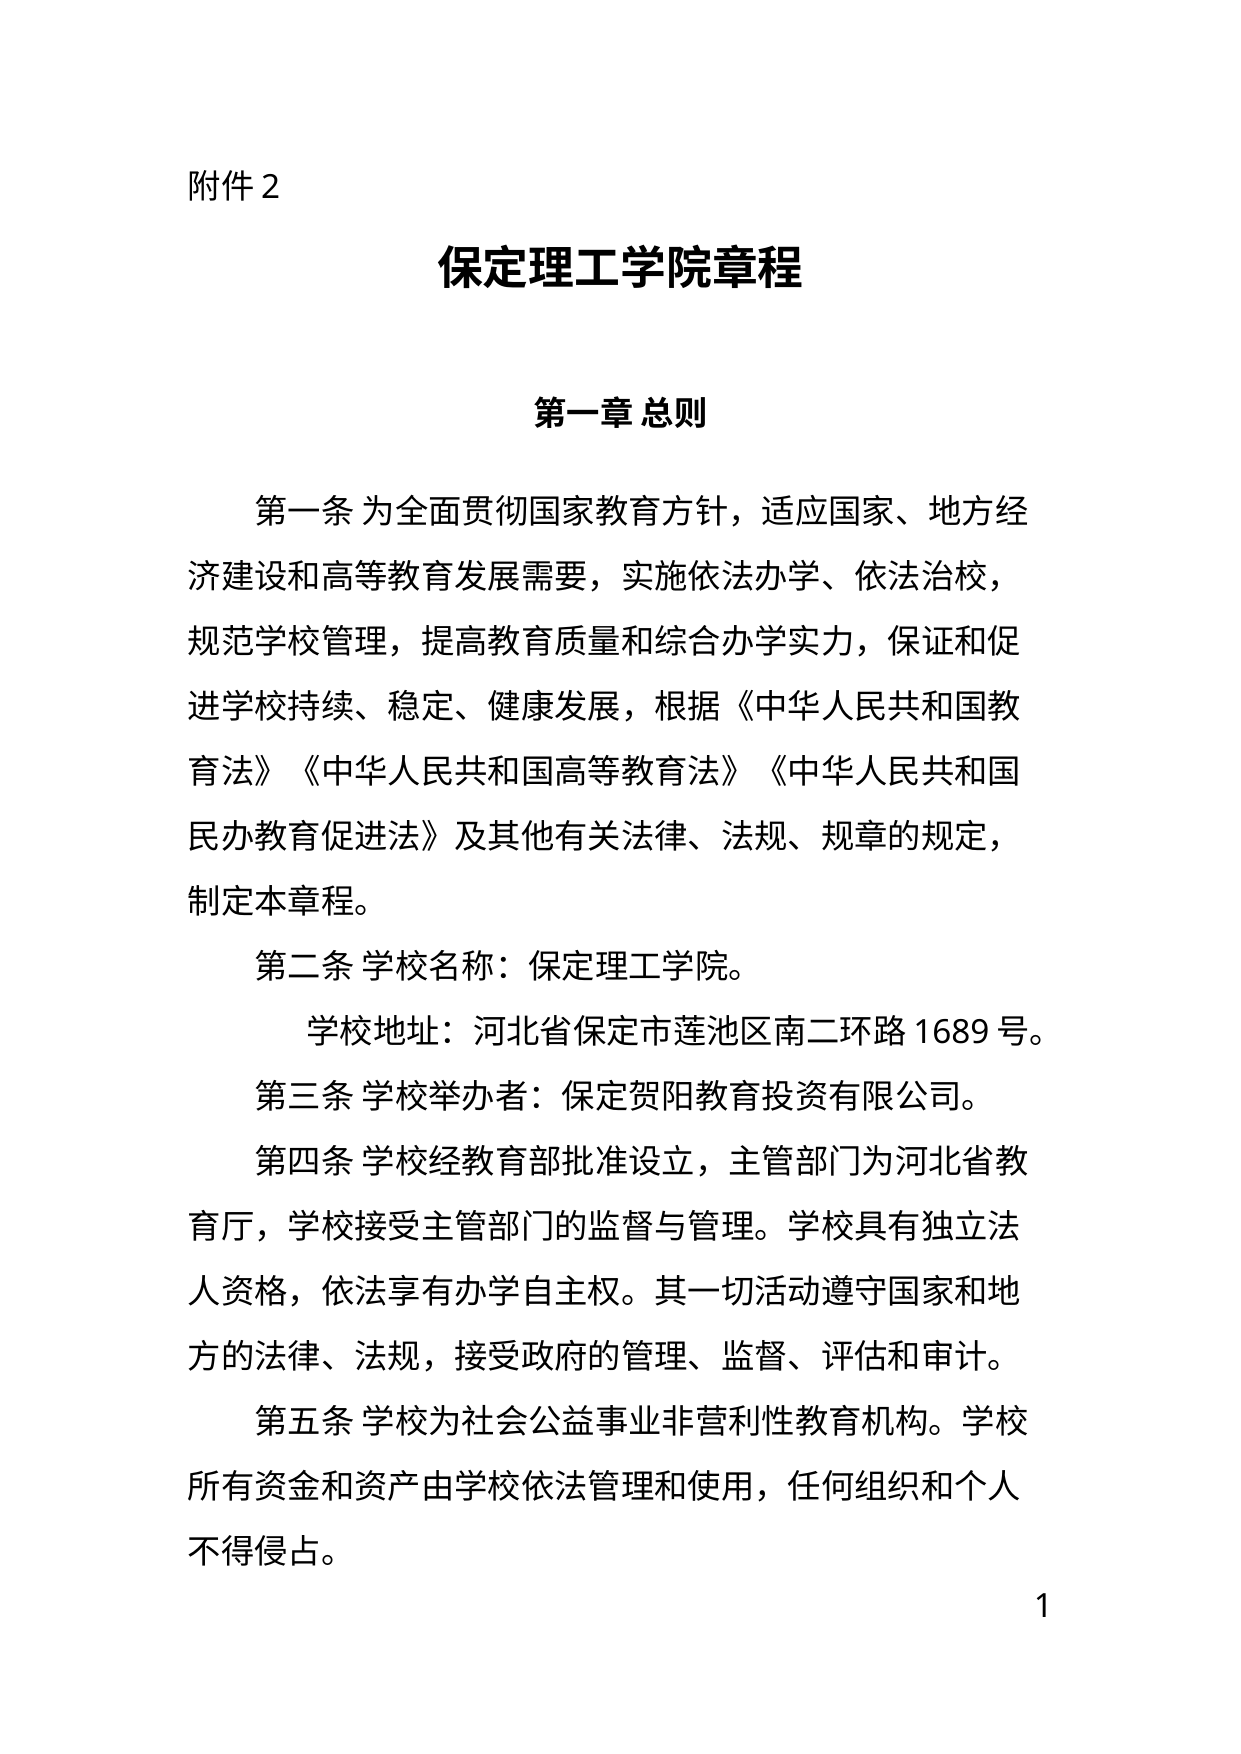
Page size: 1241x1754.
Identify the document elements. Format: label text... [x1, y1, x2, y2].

text 第四条 学校经教育部批准设立，主管部门为河北省教育厅，学校接受主管部门的监督与管理。学校具有独立法人资格，依法享有办学自主权。其一切活动遵守国家和地方的法律、法规，接受政府的管理、监督、评估和审计。 [187, 1126, 1053, 1386]
text 保定理工学院章程 [187, 216, 1053, 314]
text 第五条 学校为社会公益事业非营利性教育机构。学校所有资金和资产由学校依法管理和使用，任何组织和个人不得侵占。 [187, 1386, 1053, 1581]
text 第一条 为全面贯彻国家教育方针，适应国家、地方经济建设和高等教育发展需要，实施依法办学、依法治校，规范学校管理，提高教育质量和综合办学实力，保证和促进学校持续、稳定、健康发展，根据《中华人民共和国教育法》《中华人民共和国高等教育法》《中华人民共和国民办教育促进法》及其他有关法律、法规、规章的规定，制定本章程。 [187, 476, 1053, 931]
text 第三条 学校举办者：保定贺阳教育投资有限公司。 [187, 1061, 1053, 1126]
text 学校地址：河北省保定市莲池区南二环路1689号。 [187, 996, 1053, 1061]
text 附件2 [187, 151, 1053, 216]
text 第一章 总则 [187, 379, 1053, 444]
text 第二条 学校名称：保定理工学院。 [187, 931, 1053, 996]
